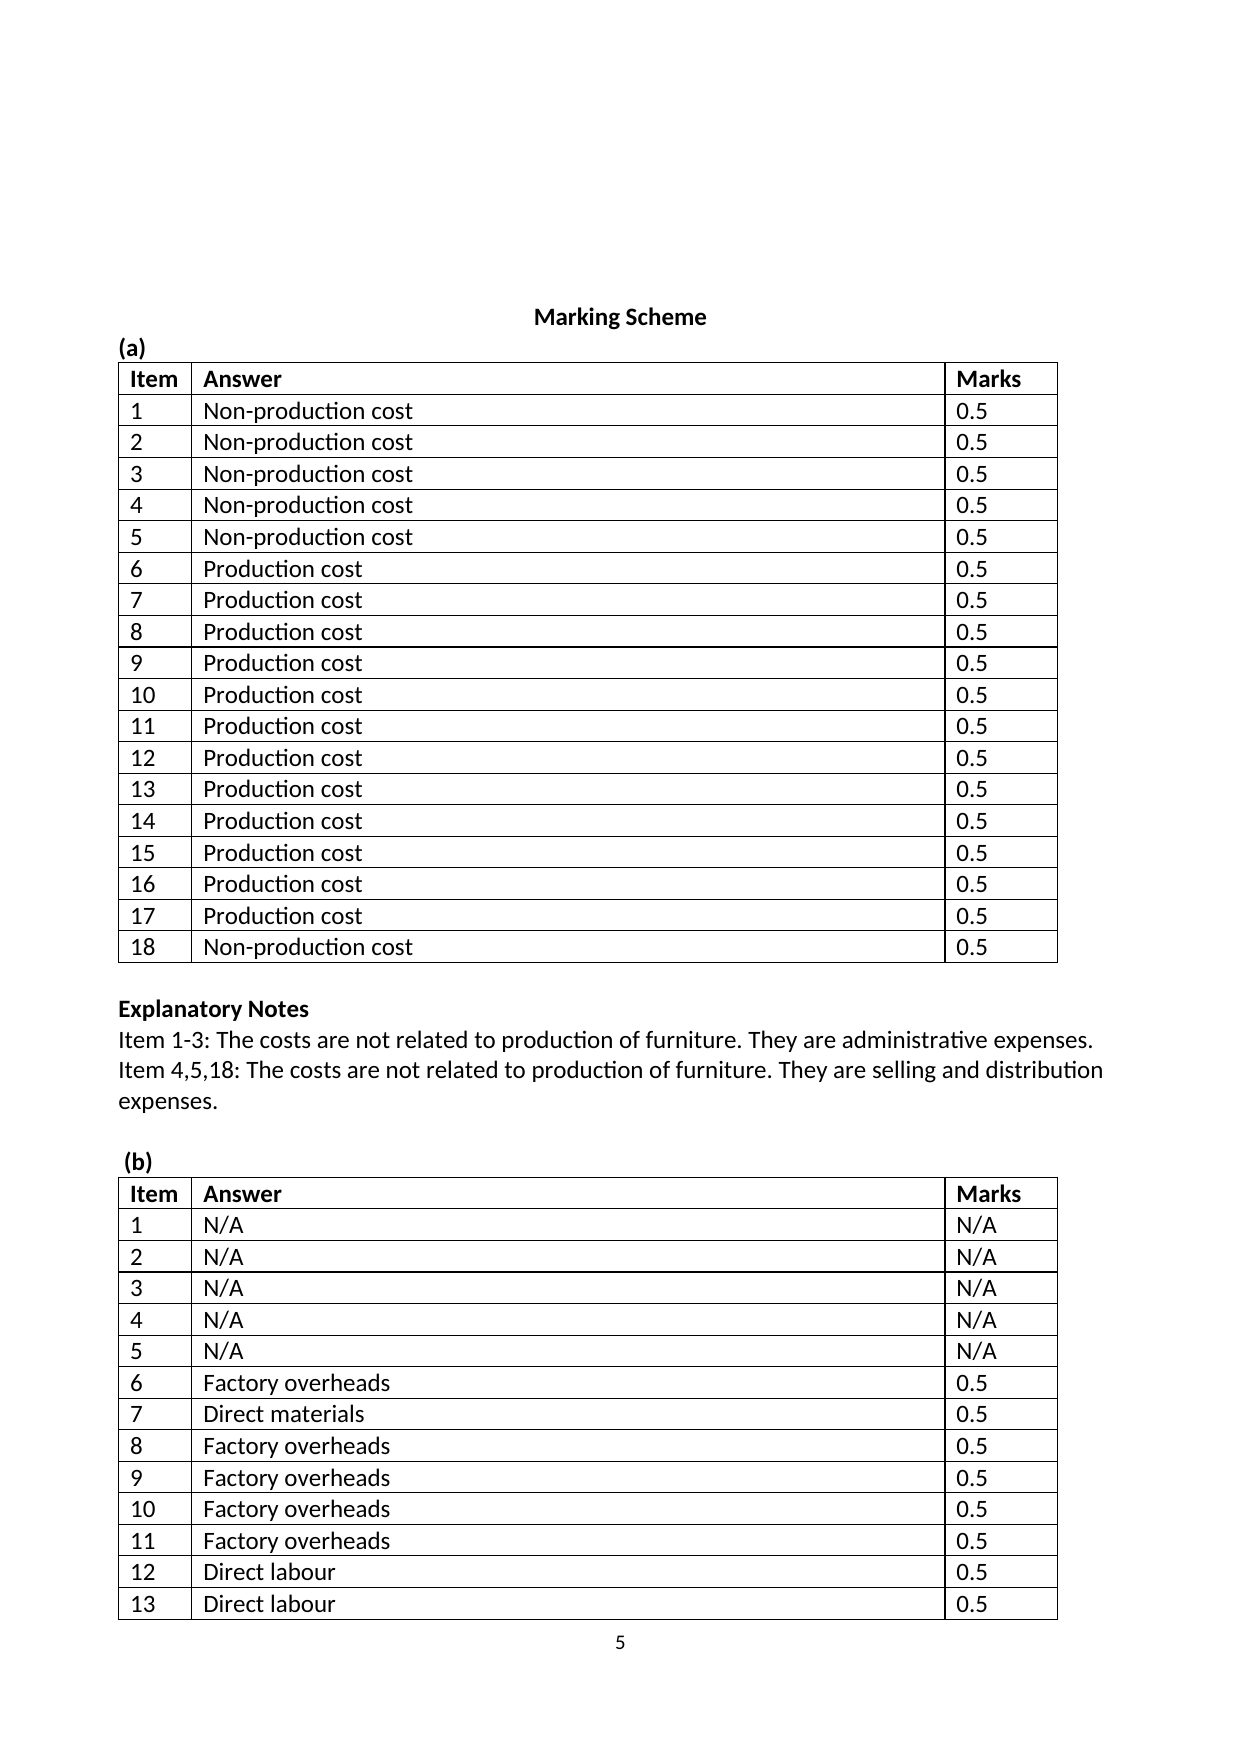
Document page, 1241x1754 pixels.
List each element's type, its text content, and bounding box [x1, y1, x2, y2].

table_cell 0.5 [946, 426, 1057, 457]
table_cell Production cost [192, 837, 944, 867]
table_cell Non-production cost [192, 521, 944, 552]
table_cell 16 [119, 868, 191, 899]
table_cell 0.5 [946, 648, 1057, 678]
table_cell 4 [119, 490, 191, 520]
text (a) [118, 332, 1122, 362]
table_cell Factory overheads [192, 1493, 944, 1524]
table_cell 0.5 [946, 742, 1057, 773]
table_cell N/A [946, 1273, 1057, 1303]
table_cell Production cost [192, 584, 944, 615]
table_cell 0.5 [946, 553, 1057, 583]
table_cell 0.5 [946, 774, 1057, 804]
table_cell 0.5 [946, 1493, 1057, 1524]
table_cell 9 [119, 1462, 191, 1492]
table_cell 11 [119, 1525, 191, 1555]
table_cell 0.5 [946, 1462, 1057, 1492]
table_cell 0.5 [946, 584, 1057, 615]
table_header Answer [192, 1178, 944, 1208]
table_cell Non-production cost [192, 490, 944, 520]
table_cell Production cost [192, 774, 944, 804]
table_cell 3 [119, 1273, 191, 1303]
table_cell N/A [946, 1209, 1057, 1240]
text Item 4,5,18: The costs are not related to production of furniture. They are selling and distribution expenses. [118, 1054, 1122, 1116]
text (b) [118, 1146, 1122, 1177]
text Explanatory Notes [118, 993, 1122, 1024]
table_cell 0.5 [946, 931, 1057, 962]
table_cell 6 [119, 553, 191, 583]
table_cell 8 [119, 616, 191, 646]
table_cell 5 [119, 521, 191, 552]
table_cell Production cost [192, 742, 944, 773]
table_cell 0.5 [946, 679, 1057, 709]
table_cell Non-production cost [192, 458, 944, 488]
table_cell 13 [119, 774, 191, 804]
table_cell Direct labour [192, 1556, 944, 1587]
table_cell 0.5 [946, 1525, 1057, 1555]
table_cell 14 [119, 805, 191, 836]
table_cell 12 [119, 742, 191, 773]
table_cell 0.5 [946, 837, 1057, 867]
table_cell Production cost [192, 900, 944, 930]
table_cell Factory overheads [192, 1525, 944, 1555]
table_cell N/A [946, 1336, 1057, 1366]
table_cell 2 [119, 1241, 191, 1271]
table_cell Factory overheads [192, 1462, 944, 1492]
table_cell Production cost [192, 868, 944, 899]
table_cell 8 [119, 1430, 191, 1461]
table_cell 7 [119, 584, 191, 615]
table_cell 0.5 [946, 521, 1057, 552]
table_cell 0.5 [946, 616, 1057, 646]
table_cell Production cost [192, 648, 944, 678]
table_cell 1 [119, 1209, 191, 1240]
table_cell Production cost [192, 711, 944, 741]
table_cell 0.5 [946, 1588, 1057, 1618]
table_cell 0.5 [946, 395, 1057, 425]
table_cell N/A [192, 1336, 944, 1366]
table_cell 6 [119, 1367, 191, 1398]
table_cell N/A [192, 1241, 944, 1271]
table_cell 4 [119, 1304, 191, 1334]
table_cell 0.5 [946, 1430, 1057, 1461]
table_header Item [119, 1178, 191, 1208]
table_cell N/A [192, 1209, 944, 1240]
table_header Marks [946, 363, 1057, 394]
table_cell Direct labour [192, 1588, 944, 1618]
table_cell 7 [119, 1399, 191, 1429]
table_cell 0.5 [946, 1399, 1057, 1429]
table_cell Factory overheads [192, 1430, 944, 1461]
table_cell Non-production cost [192, 426, 944, 457]
table_cell 10 [119, 679, 191, 709]
table_cell 2 [119, 426, 191, 457]
table_cell 0.5 [946, 868, 1057, 899]
table_cell N/A [192, 1273, 944, 1303]
table_cell N/A [946, 1241, 1057, 1271]
table_cell Factory overheads [192, 1367, 944, 1398]
table_cell 0.5 [946, 490, 1057, 520]
table_cell N/A [192, 1304, 944, 1334]
table_cell 0.5 [946, 1367, 1057, 1398]
table_cell 0.5 [946, 1556, 1057, 1587]
table_header Marks [946, 1178, 1057, 1208]
table_cell Non-production cost [192, 931, 944, 962]
table_cell 17 [119, 900, 191, 930]
table_cell 10 [119, 1493, 191, 1524]
table_cell Direct materials [192, 1399, 944, 1429]
table_header Item [119, 363, 191, 394]
table_cell 12 [119, 1556, 191, 1587]
table_cell 5 [119, 1336, 191, 1366]
table_cell 11 [119, 711, 191, 741]
table_cell Production cost [192, 616, 944, 646]
table_cell 9 [119, 648, 191, 678]
table_cell 0.5 [946, 900, 1057, 930]
table_cell 0.5 [946, 711, 1057, 741]
table_cell N/A [946, 1304, 1057, 1334]
table_cell 13 [119, 1588, 191, 1618]
table_cell Production cost [192, 679, 944, 709]
table_cell Production cost [192, 805, 944, 836]
table_cell 0.5 [946, 458, 1057, 488]
table_cell Production cost [192, 553, 944, 583]
table_cell 3 [119, 458, 191, 488]
text Marking Scheme [118, 301, 1122, 332]
table_cell 0.5 [946, 805, 1057, 836]
table_cell 1 [119, 395, 191, 425]
table_header Answer [192, 363, 944, 394]
table_cell Non-production cost [192, 395, 944, 425]
table_cell 15 [119, 837, 191, 867]
text Item 1-3: The costs are not related to production of furniture. They are administrative expenses. [118, 1024, 1122, 1054]
table_cell 18 [119, 931, 191, 962]
